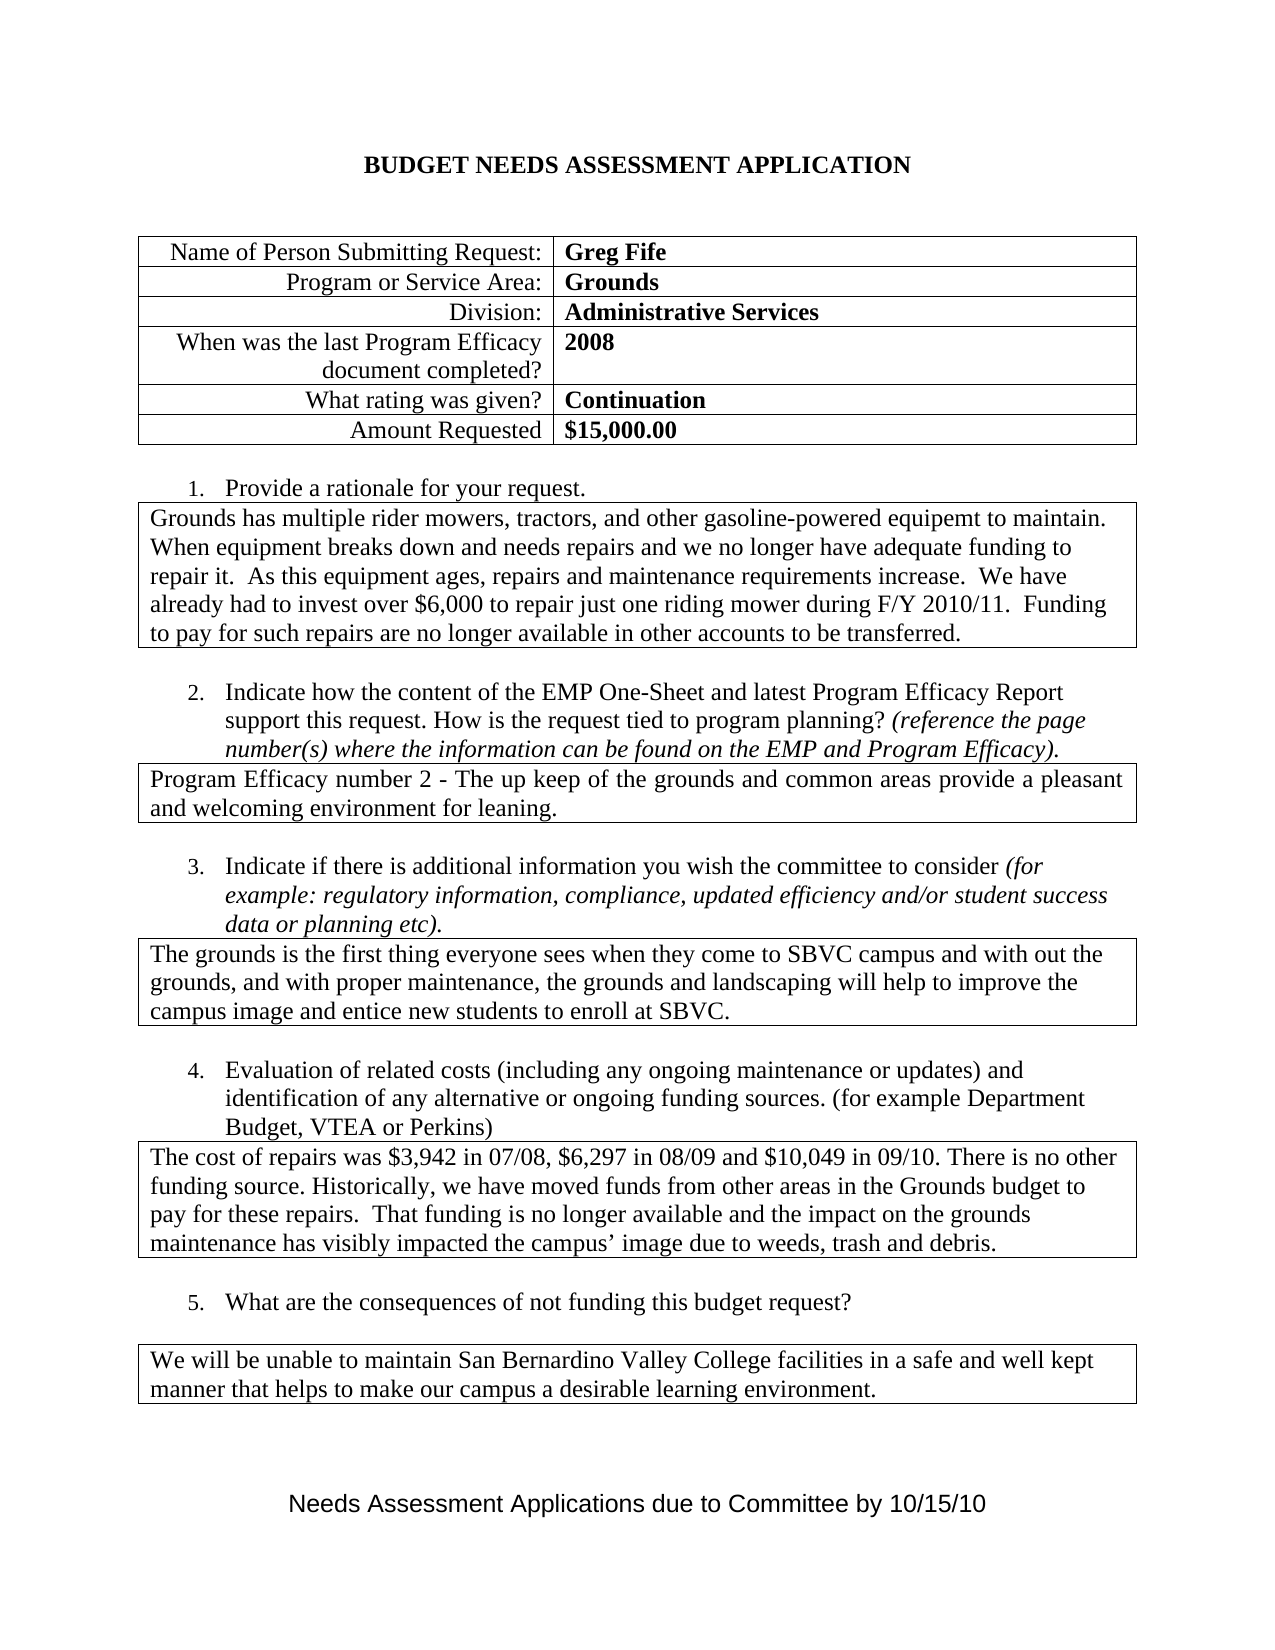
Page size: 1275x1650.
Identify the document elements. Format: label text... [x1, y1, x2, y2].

table_header We will be unable to maintain San Bernardino Valley College facilities in a safe and well kept manner that helps to make our campus a desirable learning environment. [139, 1345, 1136, 1403]
table_cell $15,000.00 [554, 415, 1136, 444]
table_cell Administrative Services [554, 297, 1136, 326]
table_cell What rating was given? [139, 385, 553, 414]
table_cell Continuation [554, 385, 1136, 414]
list Indicate how the content of the EMP One-Sheet and latest Program Efficacy Report support this request. How is the request tied to program planning? (reference the page number(s) where the information can be found on the EMP and Program Efficacy). [187, 677, 1125, 763]
list Evaluation of related costs (including any ongoing maintenance or updates) and identification of any alternative or ongoing funding sources. (for example Department Budget, VTEA or Perkins) [187, 1055, 1125, 1141]
table_header Name of Person Submitting Request: [139, 237, 553, 266]
table_header The cost of repairs was $3,942 in 07/08, $6,297 in 08/09 and $10,049 in 09/10. There is no other funding source. Historically, we have moved funds from other areas in the Grounds budget to pay for these repairs. That funding is no longer available and the impact on the grounds maintenance has visibly impacted the campus’ image due to weeds, trash and debris. [139, 1142, 1136, 1257]
table_cell When was the last Program Efficacy document completed? [139, 327, 553, 384]
table_cell Amount Requested [139, 415, 553, 444]
table_header Grounds has multiple rider mowers, tractors, and other gasoline-powered equipemt to maintain. When equipment breaks down and needs repairs and we no longer have adequate funding to repair it. As this equipment ages, repairs and maintenance requirements increase. We have already had to invest over $6,000 to repair just one riding mower during F/Y 2010/11. Funding to pay for such repairs are no longer available in other accounts to be transferred. [139, 503, 1136, 647]
table_cell Program or Service Area: [139, 267, 553, 296]
table_header Program Efficacy number 2 - The up keep of the grounds and common areas provide a pleasant and welcoming environment for leaning. [139, 764, 1136, 822]
list Indicate if there is additional information you wish the committee to consider (for example: regulatory information, compliance, updated efficiency and/or student success data or planning etc). [187, 851, 1125, 938]
text BUDGET NEEDS ASSESSMENT APPLICATION [150, 150, 1125, 179]
list Provide a rationale for your request. [187, 473, 1125, 502]
table_header The grounds is the first thing everyone sees when they come to SBVC campus and with out the grounds, and with proper maintenance, the grounds and landscaping will help to improve the campus image and entice new students to enroll at SBVC. [139, 939, 1136, 1025]
table_cell 2008 [554, 327, 1136, 384]
table_cell Grounds [554, 267, 1136, 296]
list What are the consequences of not funding this budget request? [187, 1287, 1125, 1344]
table_cell Division: [139, 297, 553, 326]
table_header [554, 237, 1136, 266]
